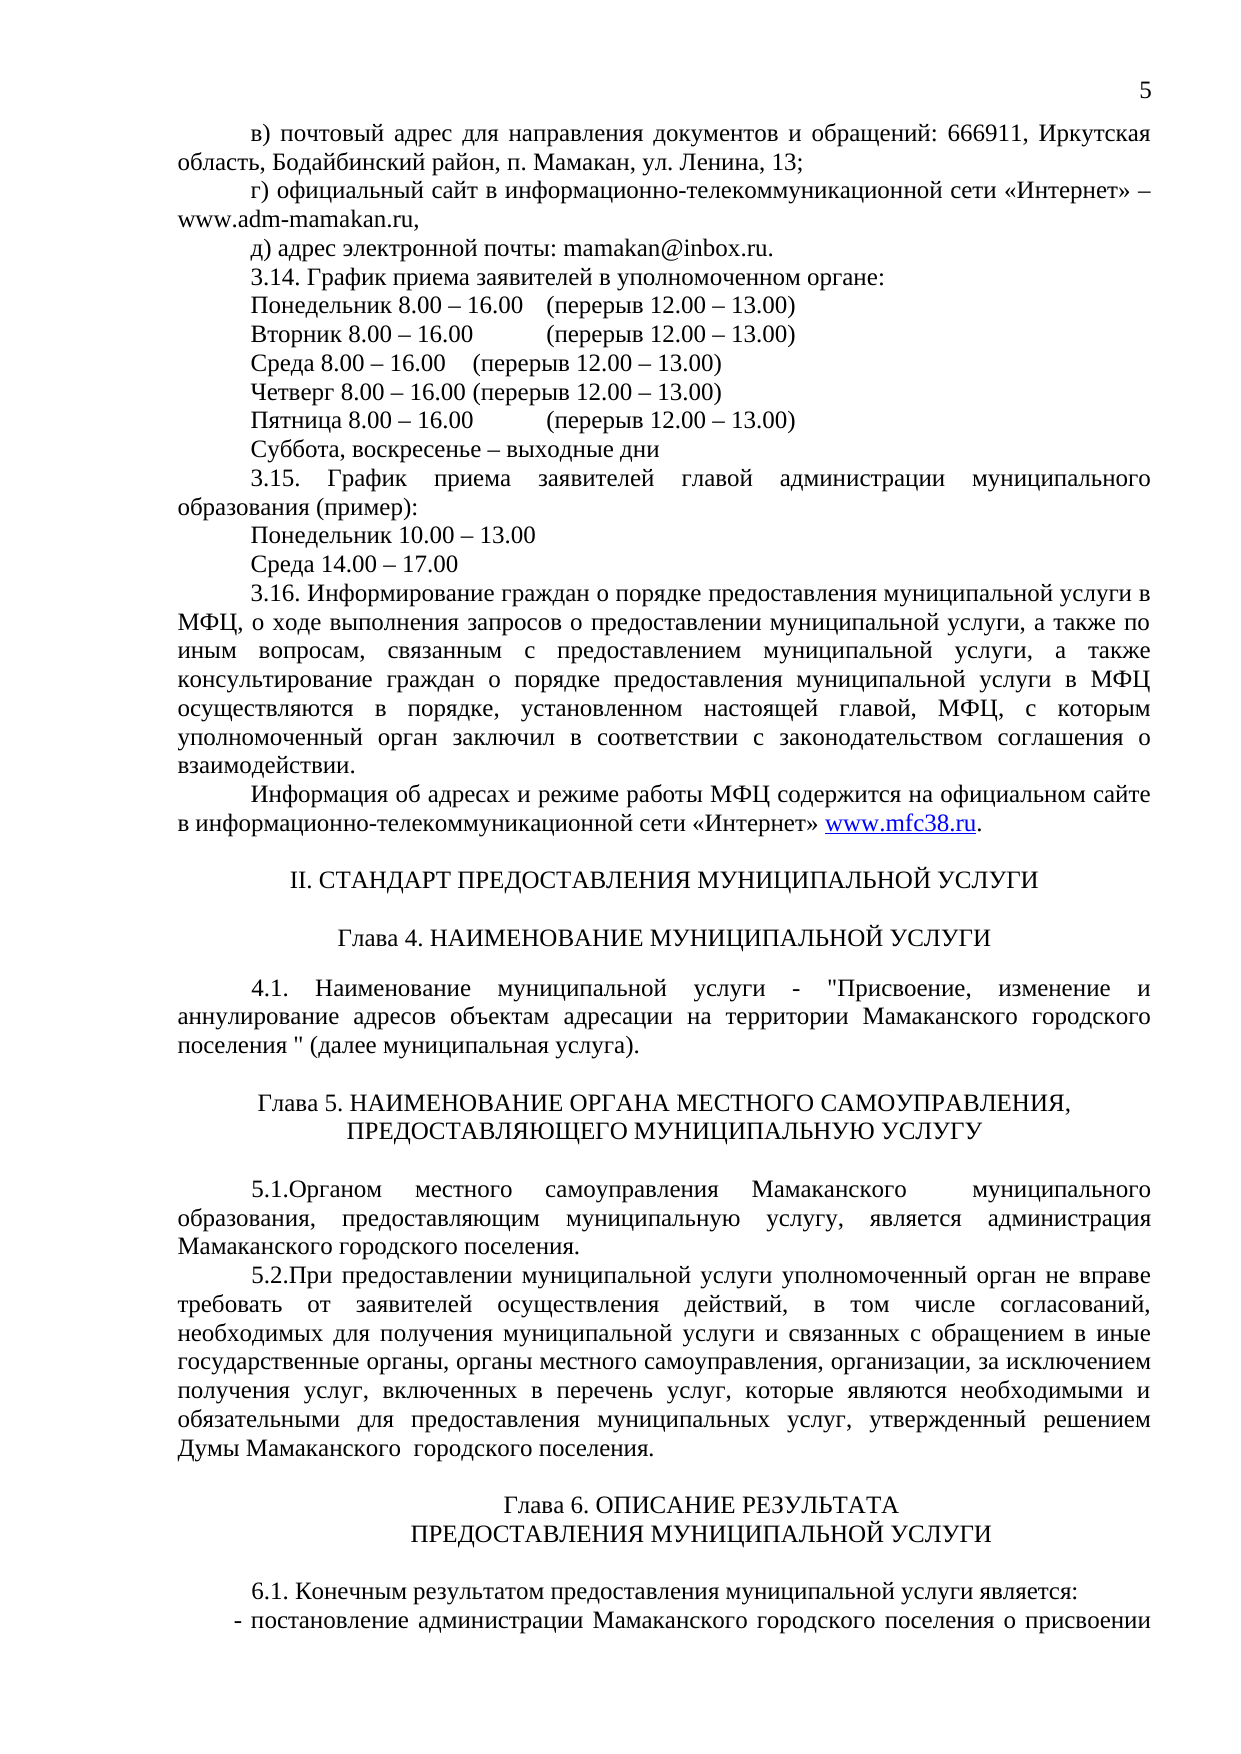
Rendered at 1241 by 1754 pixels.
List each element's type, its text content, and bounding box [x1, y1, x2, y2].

text Понедельник 8.00 – 16.00 (перерыв 12.00 – 13.00) [177, 291, 1152, 319]
text 5.2.При предоставлении муниципальной услуги уполномоченный орган не вправе требовать от заявителей осуществления действий, в том числе согласований, необходимых для получения муниципальной услуги и связанных с обращением в иные государственные органы, органы местного самоуправления, организации, за исключением получения услуг, включенных в перечень услуг, которые являются необходимыми и обязательными для предоставления муниципальных услуг, утвержденный решением Думы Мамаканского городского поселения. [177, 1260, 1152, 1461]
text 4.1. Наименование муниципальной услуги - "Присвоение, изменение и аннулирование адресов объектам адресации на территории Мамаканского городского поселения " (далее муниципальная услуга). [177, 973, 1152, 1059]
text Информация об адресах и режиме работы МФЦ содержится на официальном сайте в информационно-телекоммуникационной сети «Интернет» www.mfc38.ru. [177, 779, 1152, 837]
text г) официальный сайт в информационно-телекоммуникационной сети «Интернет» – www.adm-mamakan.ru, [177, 176, 1152, 233]
text Глава 6. ОПИСАНИЕ РЕЗУЛЬТАТА [177, 1490, 1152, 1519]
text Суббота, воскресенье – выходные дни [177, 434, 1152, 463]
text 3.16. Информирование граждан о порядке предоставления муниципальной услуги в МФЦ, о ходе выполнения запросов о предоставлении муниципальной услуги, а также по иным вопросам, связанным с предоставлением муниципальной услуги, а также консультирование граждан о порядке предоставления муниципальной услуги в МФЦ осуществляются в порядке, установленном настоящей главой, МФЦ, с которым уполномоченный орган заключил в соответствии с законодательством соглашения о взаимодействии. [177, 578, 1152, 779]
text Пятница 8.00 – 16.00 (перерыв 12.00 – 13.00) [177, 406, 1152, 434]
text Глава 4. НАИМЕНОВАНИЕ МУНИЦИПАЛЬНОЙ УСЛУГИ [177, 923, 1152, 952]
text ПРЕДОСТАВЛЯЮЩЕГО МУНИЦИПАЛЬНУЮ УСЛУГУ [177, 1116, 1152, 1145]
text II. СТАНДАРТ ПРЕДОСТАВЛЕНИЯ МУНИЦИПАЛЬНОЙ УСЛУГИ [177, 866, 1152, 894]
text ПРЕДОСТАВЛЕНИЯ МУНИЦИПАЛЬНОЙ УСЛУГИ [177, 1519, 1152, 1548]
text Вторник 8.00 – 16.00 (перерыв 12.00 – 13.00) [177, 319, 1152, 348]
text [177, 1605, 1152, 1634]
text 3.15. График приема заявителей главой администрации муниципального образования (пример): [177, 463, 1152, 521]
text Среда 8.00 – 16.00 (перерыв 12.00 – 13.00) [177, 348, 1152, 377]
text Четверг 8.00 – 16.00 (перерыв 12.00 – 13.00) [177, 377, 1152, 406]
text Глава 5. НАИМЕНОВАНИЕ ОРГАНА МЕСТНОГО САМОУПРАВЛЕНИЯ, [177, 1088, 1152, 1116]
text Понедельник 10.00 – 13.00 [177, 521, 1152, 549]
text д) адрес электронной почты: mamakan@inbox.ru. [177, 233, 1152, 262]
text в) почтовый адрес для направления документов и обращений: 666911, Иркутская область, Бодайбинский район, п. Мамакан, ул. Ленина, 13; [177, 118, 1152, 176]
text Среда 14.00 – 17.00 [177, 549, 1152, 578]
text 5.1.Органом местного самоуправления Мамаканского муниципального образования, предоставляющим муниципальную услугу, является администрация Мамаканского городского поселения. [177, 1174, 1152, 1260]
text 6.1. Конечным результатом предоставления муниципальной услуги является: [177, 1576, 1152, 1605]
text 3.14. График приема заявителей в уполномоченном органе: [177, 262, 1152, 291]
